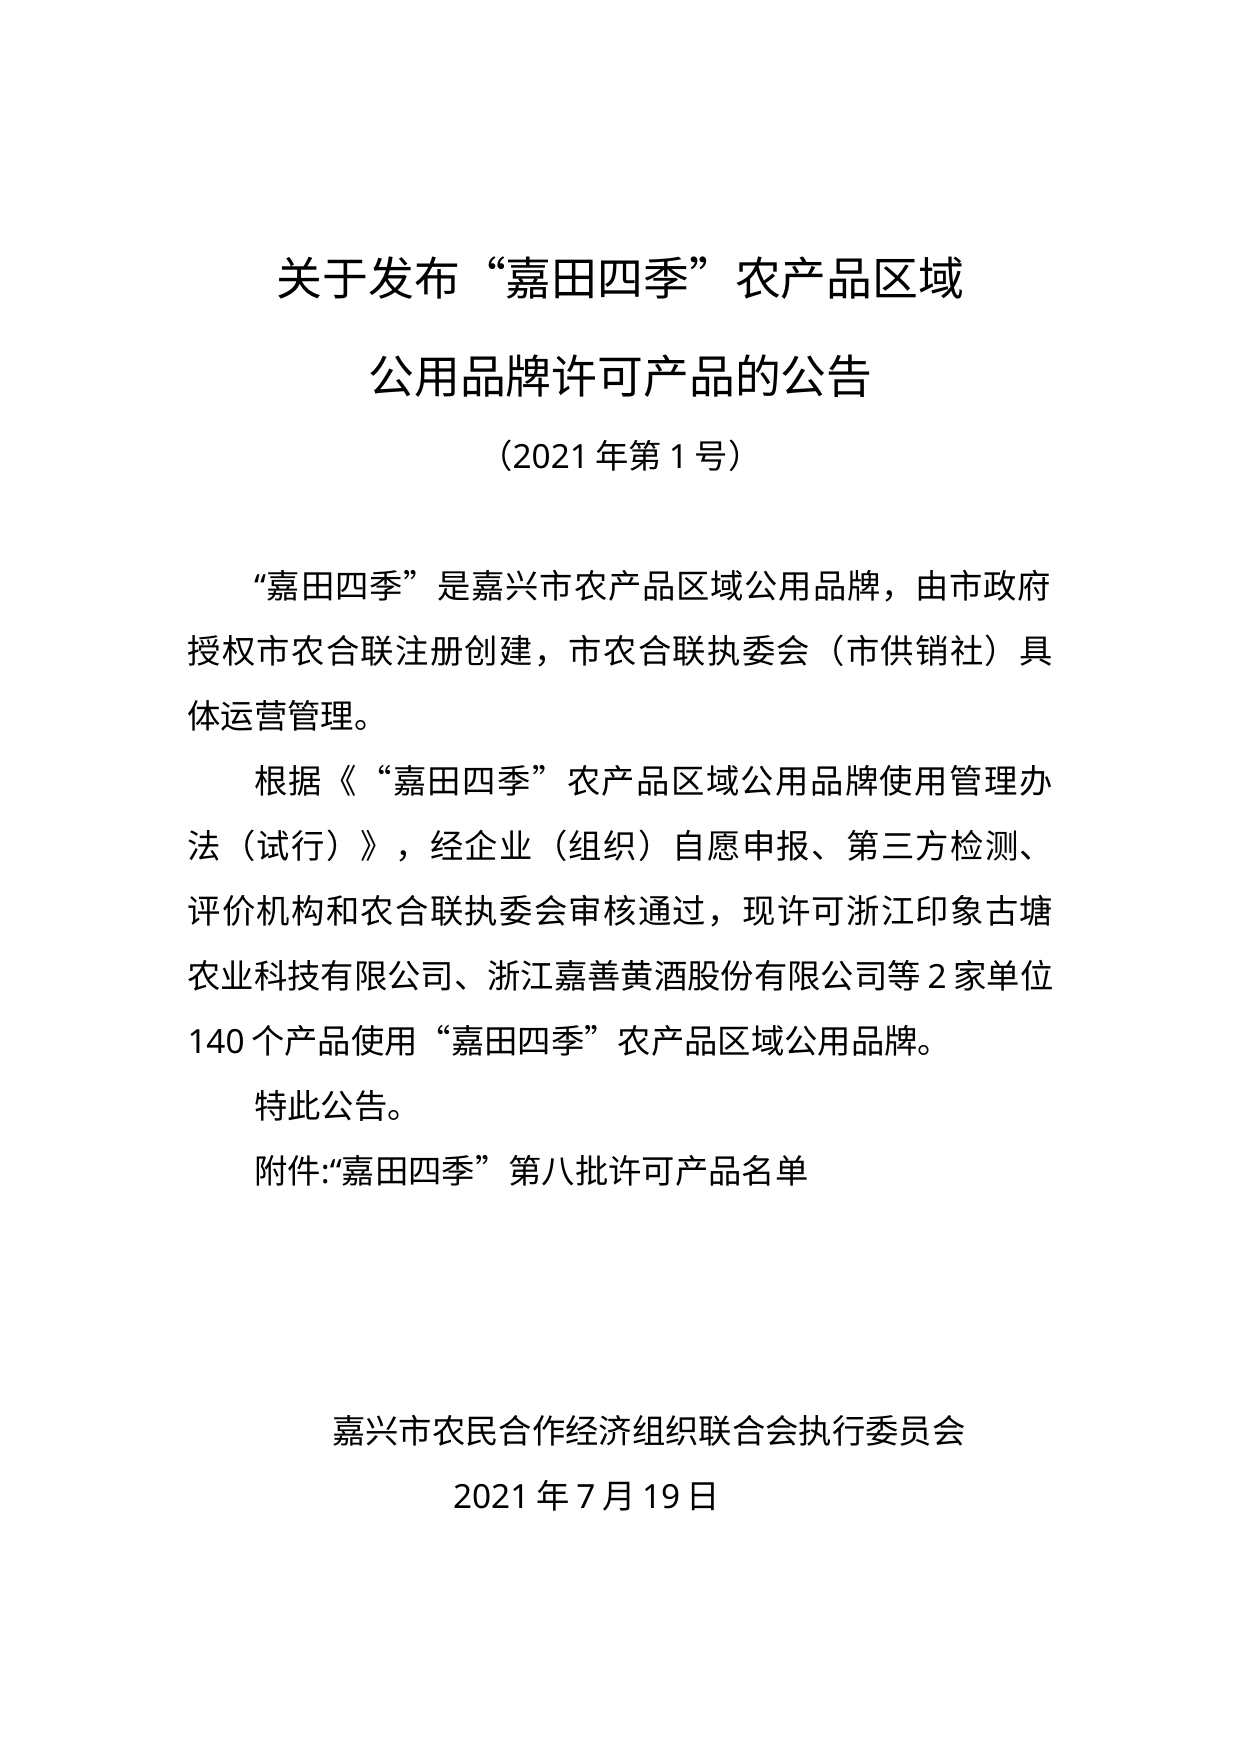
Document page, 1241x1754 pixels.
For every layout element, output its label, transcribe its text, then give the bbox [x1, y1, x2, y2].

text 2021年7月19日 [187, 1462, 1053, 1527]
text 关于发布“嘉田四季”农产品区域 [187, 227, 1053, 324]
text 公用品牌许可产品的公告 [187, 324, 1053, 422]
text 根据《“嘉田四季”农产品区域公用品牌使用管理办法（试行）》，经企业（组织）自愿申报、第三方检测、评价机构和农合联执委会审核通过，现许可浙江印象古塘农业科技有限公司、浙江嘉善黄酒股份有限公司等2家单位140个产品使用“嘉田四季”农产品区域公用品牌。 [187, 747, 1053, 1072]
text （2021年第1号） [187, 422, 1053, 487]
text 嘉兴市农民合作经济组织联合会执行委员会 [187, 1397, 1053, 1462]
text 特此公告。 [187, 1072, 1053, 1137]
text “嘉田四季”是嘉兴市农产品区域公用品牌，由市政府授权市农合联注册创建，市农合联执委会（市供销社）具体运营管理。 [187, 552, 1053, 747]
text 附件:“嘉田四季”第八批许可产品名单 [187, 1137, 1053, 1202]
